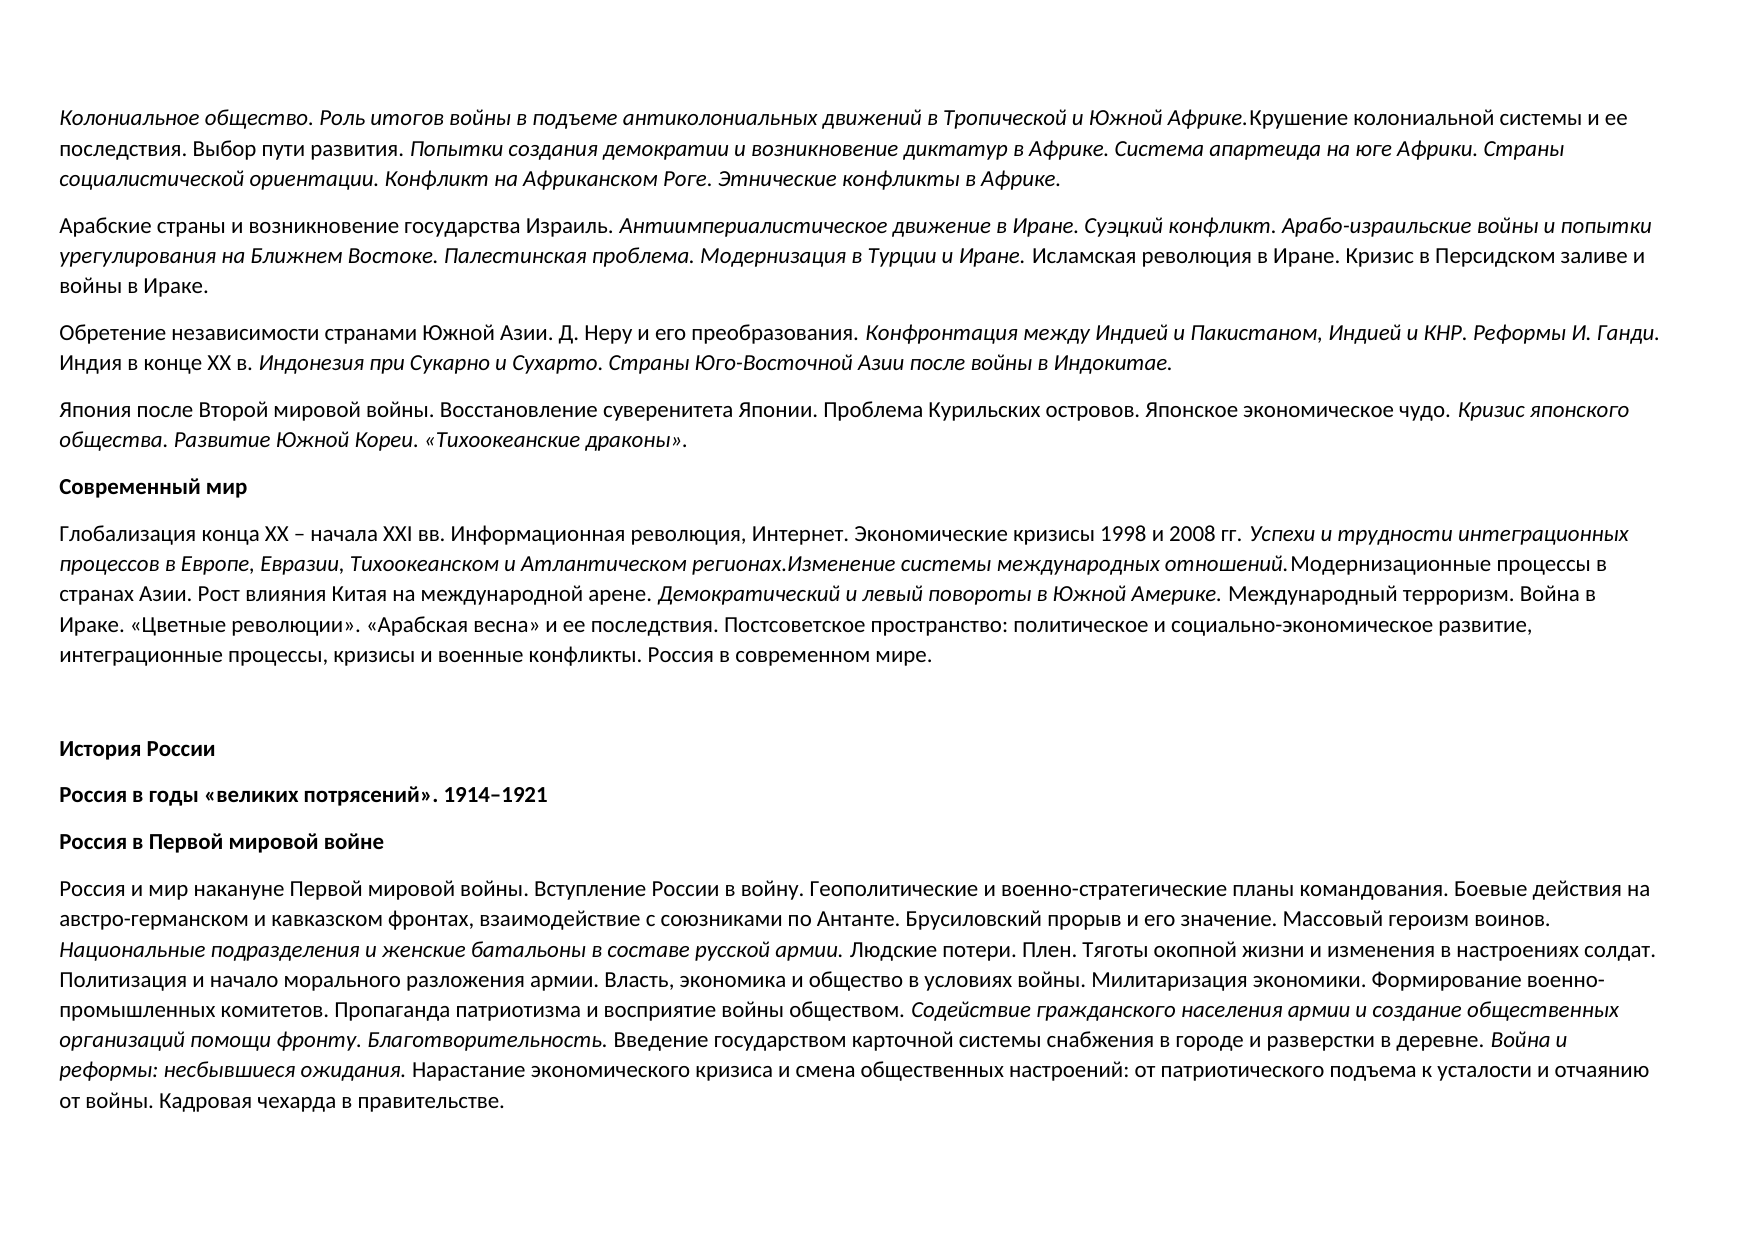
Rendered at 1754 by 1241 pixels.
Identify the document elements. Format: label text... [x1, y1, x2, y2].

text Россия в Первой мировой войне [59, 827, 1665, 855]
text Глобализация конца ХХ – начала XXI вв. Информационная революция, Интернет. Экономические кризисы 1998 и 2008 гг. Успехи и трудности интеграционных процессов в Европе, Евразии, Тихоокеанском и Атлантическом регионах.Изменение системы международных отношений.Модернизационные процессы в странах Азии. Рост влияния Китая на международной арене. Демократический и левый повороты в Южной Америке. Международный терроризм. Война в Ираке. «Цветные революции». «Арабская весна» и ее последствия. Постсоветское пространство: политическое и социально-экономическое развитие, интеграционные процессы, кризисы и военные конфликты. Россия в современном мире. [59, 519, 1665, 668]
text История России [59, 734, 1665, 762]
text Колониальное общество. Роль итогов войны в подъеме антиколониальных движений в Тропической и Южной Африке.Крушение колониальной системы и ее последствия. Выбор пути развития. Попытки создания демократии и возникновение диктатур в Африке. Система апартеида на юге Африки. Страны социалистической ориентации. Конфликт на Африканском Роге. Этнические конфликты в Африке. [59, 103, 1665, 192]
text Япония после Второй мировой войны. Восстановление суверенитета Японии. Проблема Курильских островов. Японское экономическое чудо. Кризис японского общества. Развитие Южной Кореи. «Тихоокеанские драконы». [59, 395, 1665, 453]
text Арабские страны и возникновение государства Израиль. Антиимпериалистическое движение в Иране. Суэцкий конфликт. Арабо-израильские войны и попытки урегулирования на Ближнем Востоке. Палестинская проблема. Модернизация в Турции и Иране. Исламская революция в Иране. Кризис в Персидском заливе и войны в Ираке. [59, 211, 1665, 299]
text Современный мир [59, 472, 1665, 500]
text Россия и мир накануне Первой мировой войны. Вступление России в войну. Геополитические и военно-стратегические планы командования. Боевые действия на австро-германском и кавказском фронтах, взаимодействие с союзниками по Антанте. Брусиловский прорыв и его значение. Массовый героизм воинов. Национальные подразделения и женские батальоны в составе русской армии. Людские потери. Плен. Тяготы окопной жизни и изменения в настроениях солдат. Политизация и начало морального разложения армии. Власть, экономика и общество в условиях войны. Милитаризация экономики. Формирование военно-промышленных комитетов. Пропаганда патриотизма и восприятие войны обществом. Содействие гражданского населения армии и создание общественных организаций помощи фронту. Благотворительность. Введение государством карточной системы снабжения в городе и разверстки в деревне. Война и реформы: несбывшиеся ожидания. Нарастание экономического кризиса и смена общественных настроений: от патриотического подъема к усталости и отчаянию от войны. Кадровая чехарда в правительстве. [59, 874, 1665, 1114]
text Обретение независимости странами Южной Азии. Д. Неру и его преобразования. Конфронтация между Индией и Пакистаном, Индией и КНР. Реформы И. Ганди. Индия в конце ХХ в. Индонезия при Сукарно и Сухарто. Страны Юго-Восточной Азии после войны в Индокитае. [59, 318, 1665, 376]
text Россия в годы «великих потрясений». 1914–1921 [59, 781, 1665, 808]
